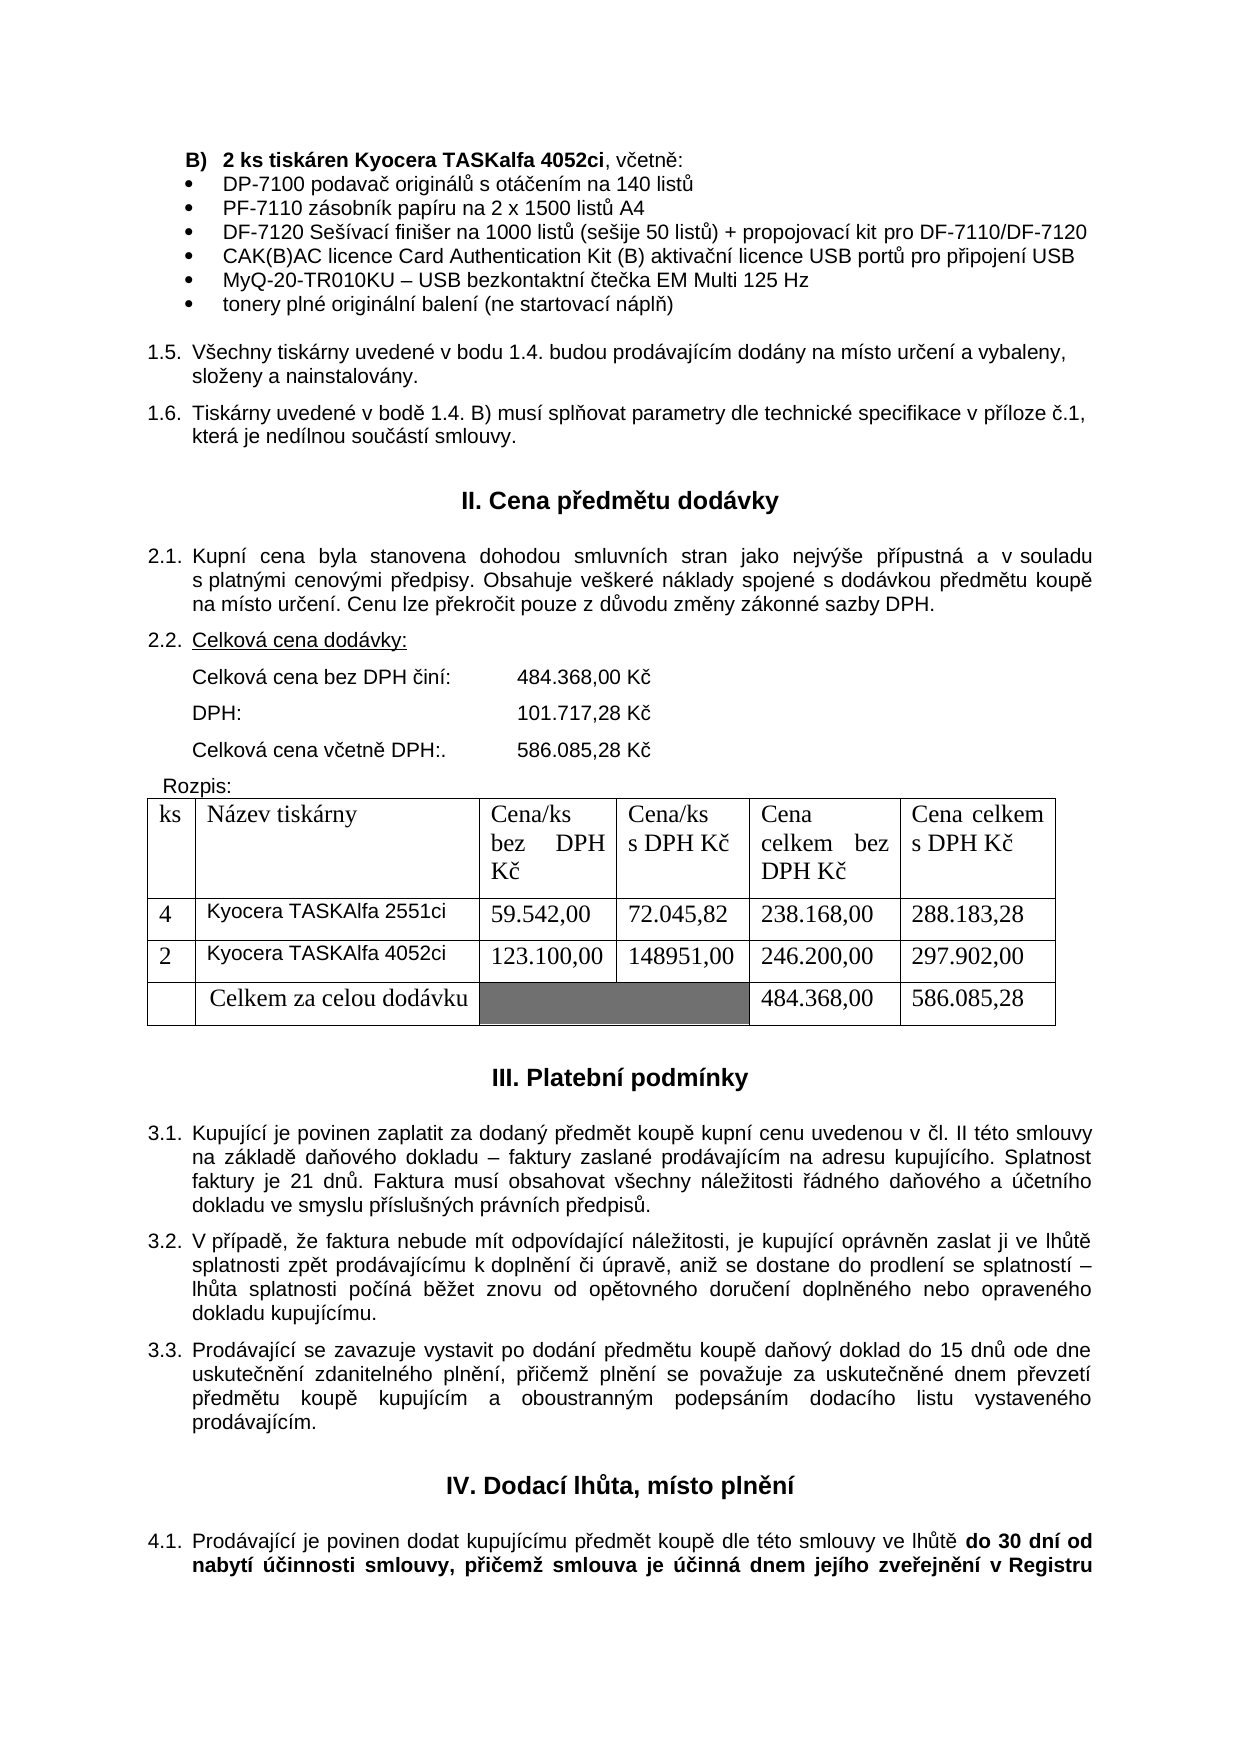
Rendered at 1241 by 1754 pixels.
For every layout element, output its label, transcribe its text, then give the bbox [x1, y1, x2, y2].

table_cell Celkem za celou dodávku [196, 983, 479, 1024]
text IV. Dodací lhůta, místo plnění [148, 1471, 1093, 1500]
table_header ks [148, 799, 195, 898]
table_cell Kyocera TASKAlfa 2551ci [196, 899, 479, 940]
table_cell 484.368,00 [750, 983, 900, 1024]
table_header Cena/ks s DPH Kč [617, 799, 749, 898]
table_cell 297.902,00 [901, 941, 1055, 982]
table_header Cena celkem bez DPH Kč [750, 799, 900, 898]
text II. Cena předmětu dodávky [148, 486, 1093, 514]
list Celková cena bez DPH činí: 484.368,00 Kč [192, 664, 1093, 688]
text III. Platební podmínky [148, 1063, 1093, 1092]
table_cell 288.183,28 [901, 899, 1055, 940]
list CAK(B)AC licence Card Authentication Kit (B) aktivační licence USB portů pro připojení USB [185, 244, 1093, 268]
list Celková cena dodávky: [148, 628, 1093, 652]
list Prodávající se zavazuje vystavit po dodání předmětu koupě daňový doklad do 15 dnů ode dne uskutečnění zdanitelného plnění, přičemž plnění se považuje za uskutečněné dnem převzetí předmětu koupě kupujícím a oboustranným podepsáním dodacího listu vystaveného prodávajícím. [148, 1338, 1093, 1433]
table_cell 4 [148, 899, 195, 940]
list MyQ-20-TR010KU – USB bezkontaktní čtečka EM Multi 125 Hz [185, 268, 1093, 292]
list DP-7100 podavač originálů s otáčením na 140 listů [185, 172, 1093, 196]
list PF-7110 zásobník papíru na 2 x 1500 listů A4 [185, 196, 1093, 220]
list Rozpis: [162, 774, 1093, 798]
table_cell [148, 983, 195, 1024]
table_cell 59.542,00 [480, 899, 616, 940]
table_cell Kyocera TASKAlfa 4052ci [196, 941, 479, 982]
list Všechny tiskárny uvedené v bodu 1.4. budou prodávajícím dodány na místo určení a vybaleny, složeny a nainstalovány. [147, 340, 1093, 388]
list Tiskárny uvedené v bodě 1.4. B) musí splňovat parametry dle technické specifikace v příloze č.1, která je nedílnou součástí smlouvy. [147, 400, 1093, 448]
list V případě, že faktura nebude mít odpovídající náležitosti, je kupující oprávněn zaslat ji ve lhůtě splatnosti zpět prodávajícímu k doplnění či úpravě, aniž se dostane do prodlení se splatností – lhůta splatnosti počíná běžet znovu od opětovného doručení doplněného nebo opraveného dokladu kupujícímu. [148, 1229, 1093, 1325]
table_header Cena celkem s DPH Kč [901, 799, 1055, 898]
table_cell 72.045,82 [617, 899, 749, 940]
list Kupující je povinen zaplatit za dodaný předmět koupě kupní cenu uvedenou v čl. II této smlouvy na základě daňového dokladu – faktury zaslané prodávajícím na adresu kupujícího. Splatnost faktury je 21 dnů. Faktura musí obsahovat všechny náležitosti řádného daňového a účetního dokladu ve smyslu příslušných právních předpisů. [148, 1121, 1093, 1217]
list DF-7120 Sešívací finišer na 1000 listů (sešije 50 listů) + propojovací kit pro DF-7110/DF-7120 [185, 220, 1093, 244]
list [148, 1529, 1093, 1577]
table_cell 238.168,00 [750, 899, 900, 940]
table_cell 2 [148, 941, 195, 982]
table_cell 246.200,00 [750, 941, 900, 982]
table_cell [480, 983, 749, 1024]
table_cell 148951,00 [617, 941, 749, 982]
table_cell 123.100,00 [480, 941, 616, 982]
list Kupní cena byla stanovena dohodou smluvních stran jako nejvýše přípustná a v souladu s platnými cenovými předpisy. Obsahuje veškeré náklady spojené s dodávkou předmětu koupě na místo určení. Cenu lze překročit pouze z důvodu změny zákonné sazby DPH. [148, 544, 1093, 616]
table_cell 586.085,28 [901, 983, 1055, 1024]
list DPH: 101.717,28 Kč [192, 701, 1093, 725]
table_header Název tiskárny [196, 799, 479, 898]
list tonery plné originální balení (ne startovací náplň) [185, 292, 1093, 316]
table_header Cena/ks bez DPH Kč [480, 799, 616, 898]
list Celková cena včetně DPH:. 586.085,28 Kč [192, 737, 1093, 761]
list 2 ks tiskáren Kyocera TASKalfa 4052ci, včetně: [185, 148, 1093, 172]
